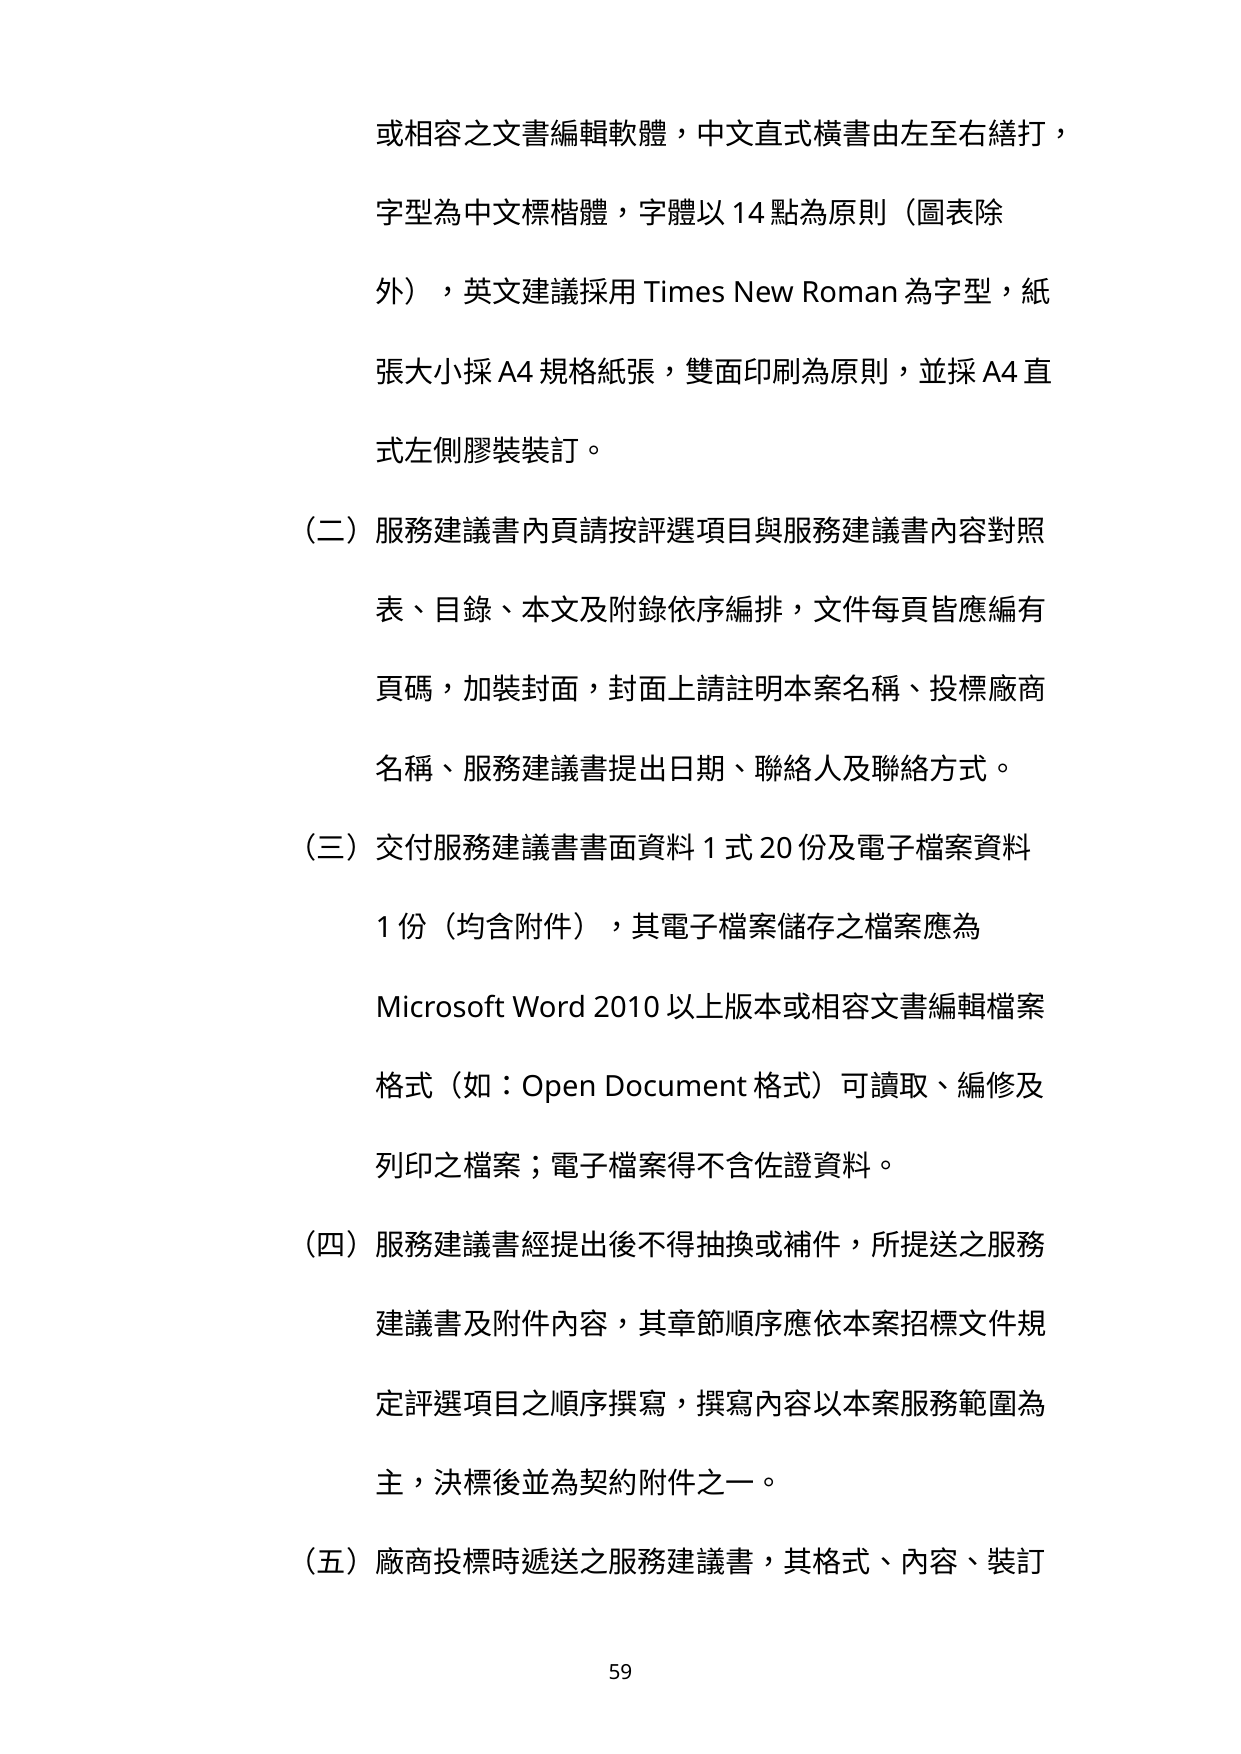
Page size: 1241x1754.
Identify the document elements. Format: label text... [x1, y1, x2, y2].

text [287, 1520, 1053, 1600]
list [287, 92, 1053, 488]
text 服務建議書經提出後不得抽換或補件，所提送之服務建議書及附件內容，其章節順序應依本案招標文件規定評選項目之順序撰寫，撰寫內容以本案服務範圍為主，決標後並為契約附件之一。 [287, 1203, 1053, 1520]
text 服務建議書內頁請按評選項目與服務建議書內容對照表、目錄、本文及附錄依序編排，文件每頁皆應編有頁碼，加裝封面，封面上請註明本案名稱、投標廠商名稱、服務建議書提出日期、聯絡人及聯絡方式。 [287, 488, 1053, 806]
text 交付服務建議書書面資料1式20份及電子檔案資料1份（均含附件），其電子檔案儲存之檔案應為Microsoft Word 2010以上版本或相容文書編輯檔案格式（如：Open Document格式）可讀取、編修及列印之檔案；電子檔案得不含佐證資料。 [287, 806, 1053, 1203]
